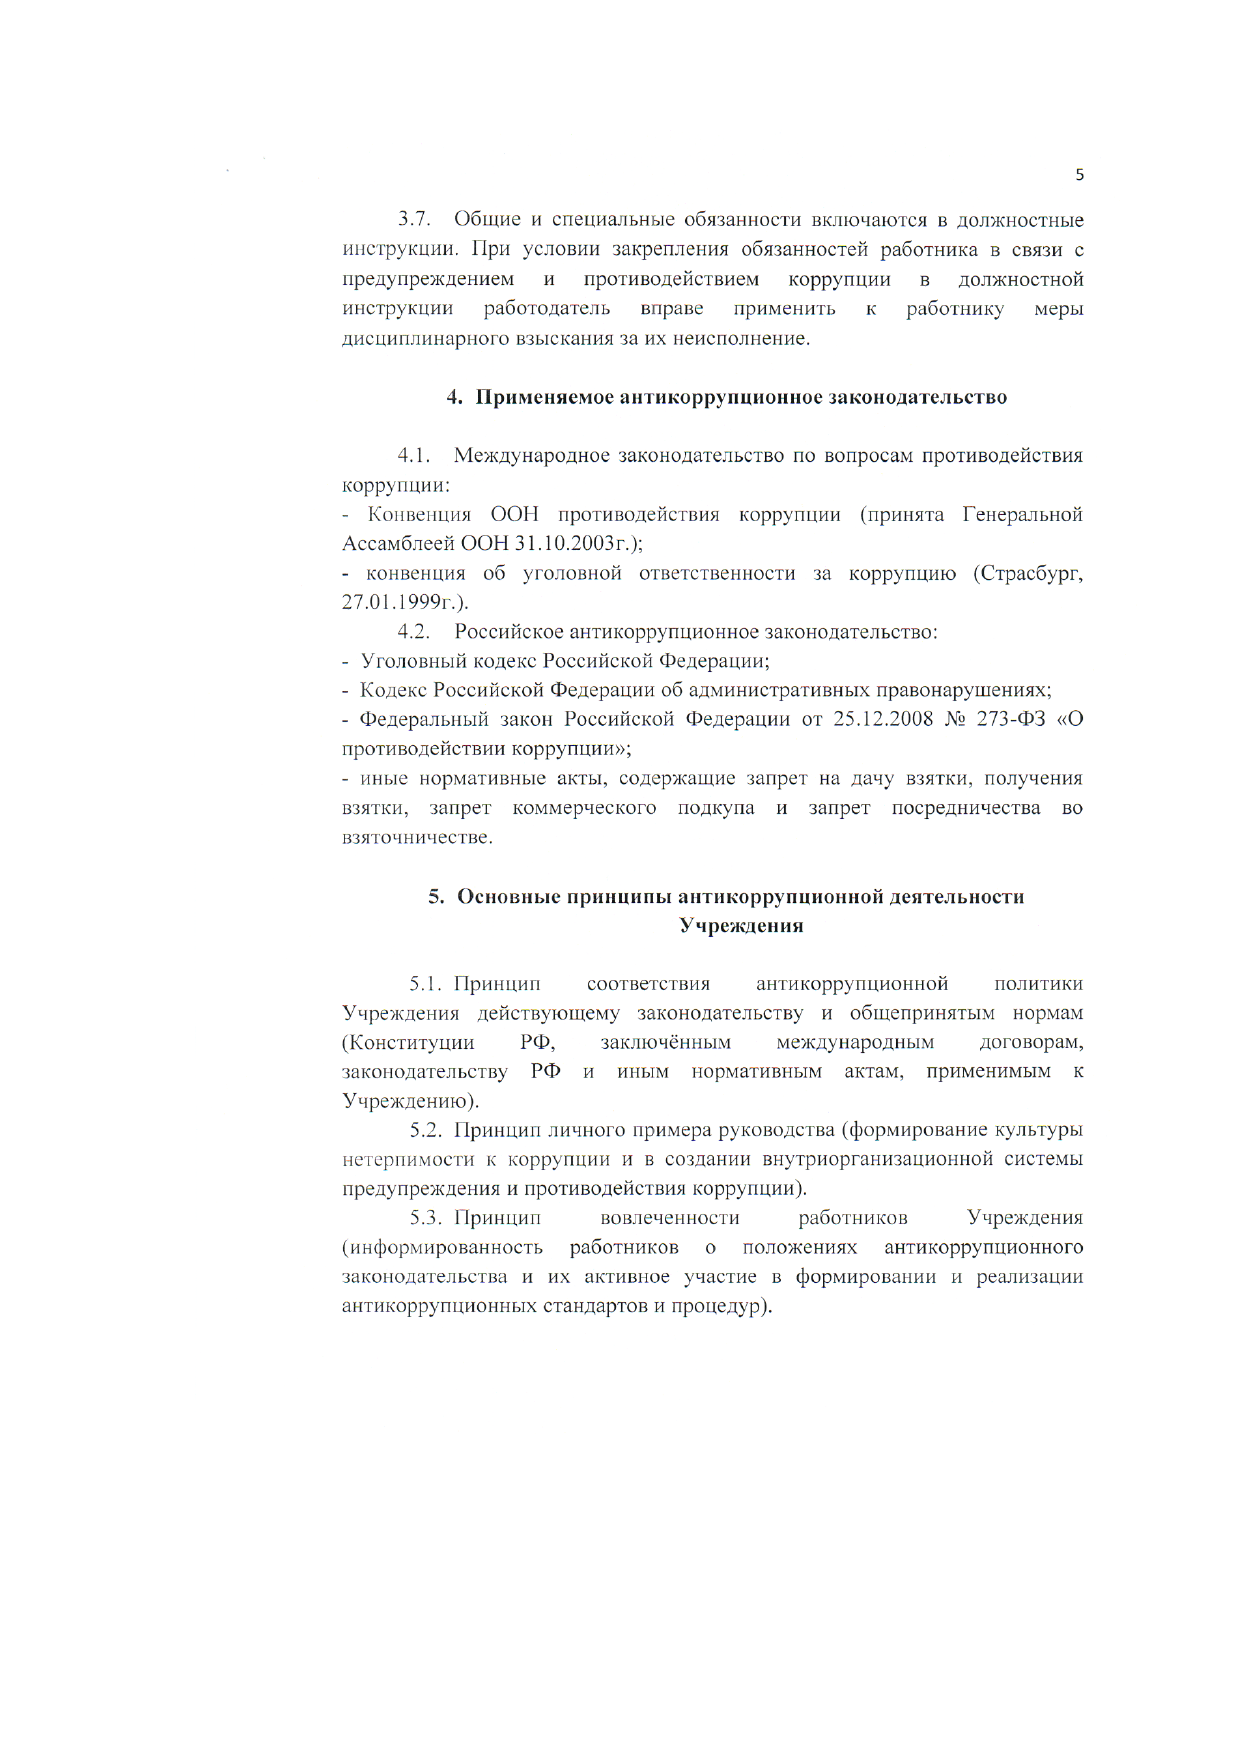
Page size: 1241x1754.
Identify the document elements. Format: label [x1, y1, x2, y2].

picture [177, 118, 1152, 1458]
